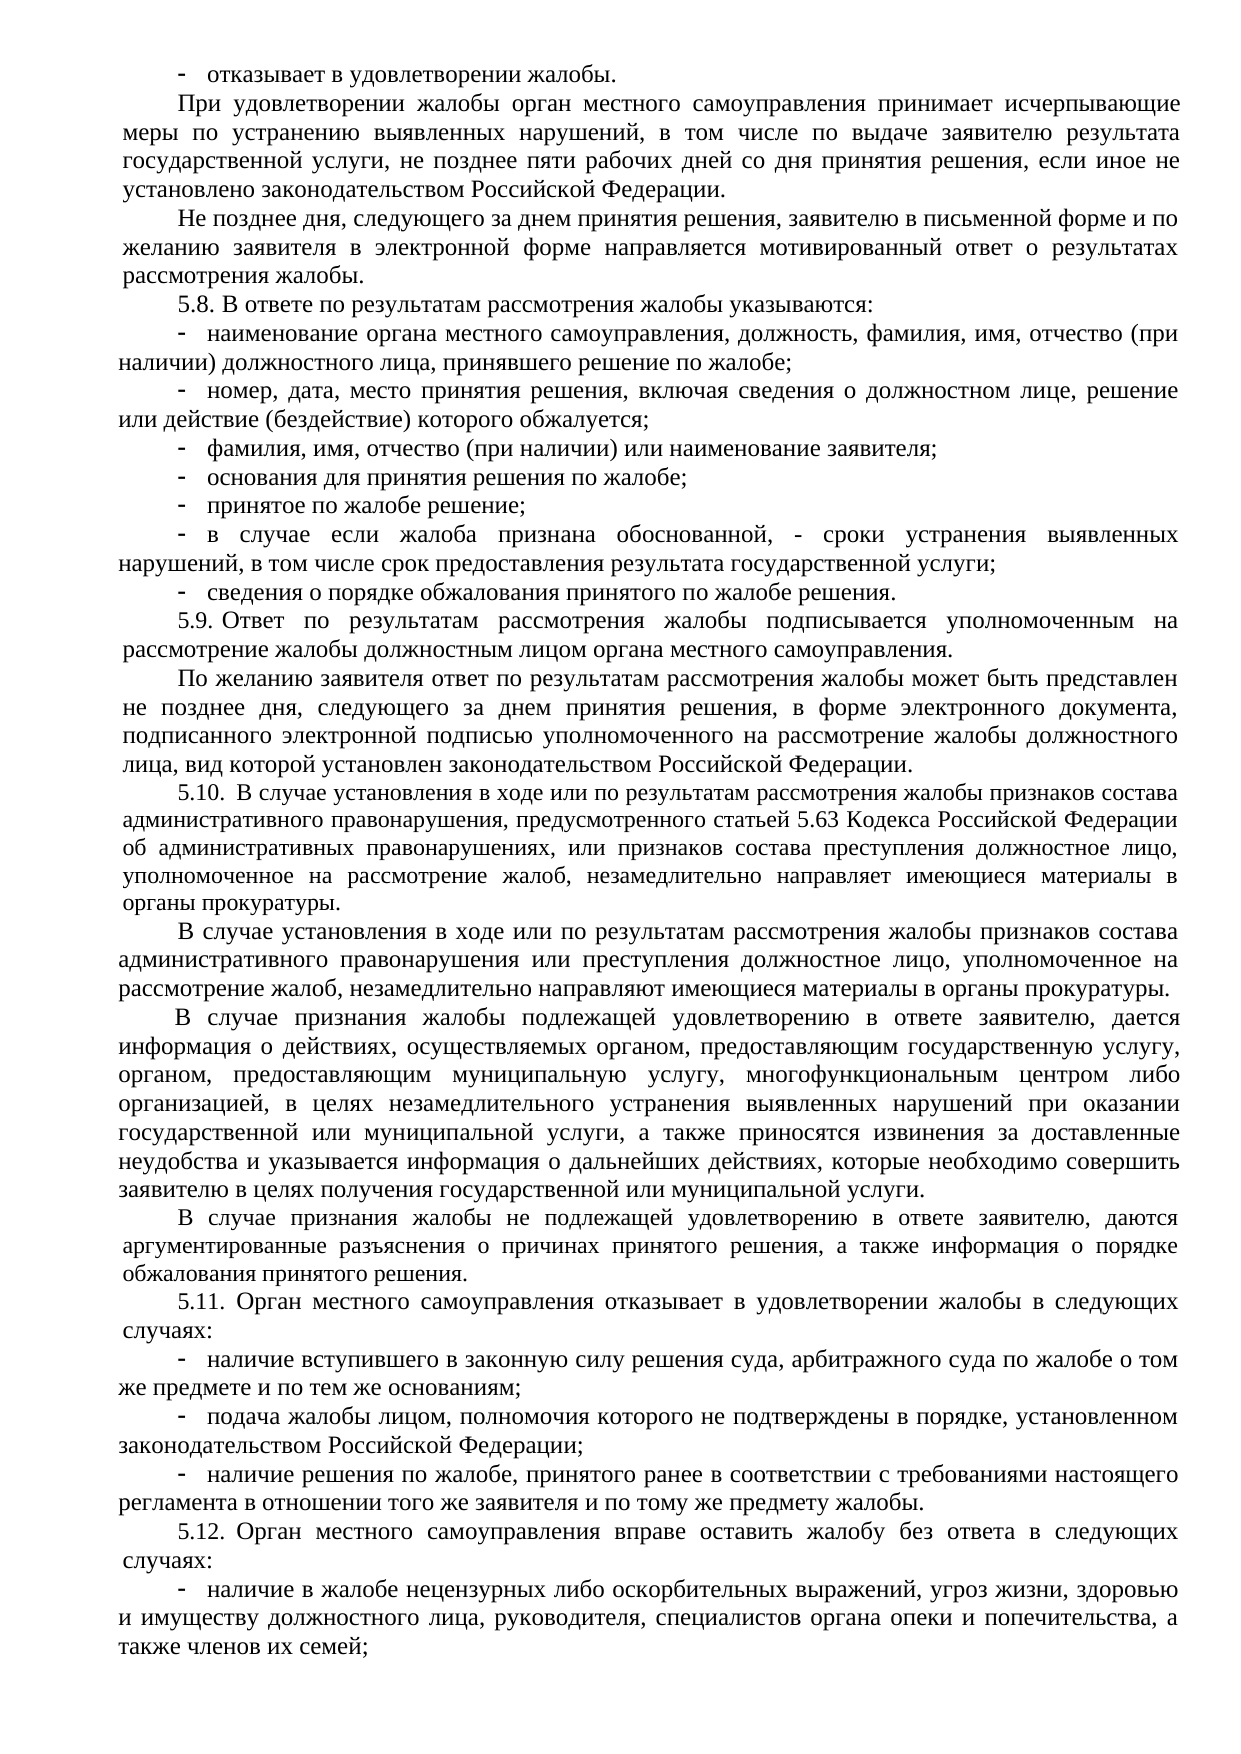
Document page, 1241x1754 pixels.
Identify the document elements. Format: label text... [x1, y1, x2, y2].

text В случае признания жалобы не подлежащей удовлетворению в ответе заявителю, даются аргументированные разъяснения о причинах принятого решения, а также информация о порядке обжалования принятого решения. [122, 1203, 1179, 1286]
list отказывает в удовлетворении жалобы. [118, 59, 1181, 88]
list В случае установления в ходе или по результатам рассмотрения жалобы признаков состава административного правонарушения, предусмотренного статьей 5.63 Кодекса Российской Федерации об административных правонарушениях, или признаков состава преступления должностное лицо, уполномоченное на рассмотрение жалоб, незамедлительно направляет имеющиеся материалы в органы прокуратуры. [122, 778, 1179, 916]
list наличие вступившего в законную силу решения суда, арбитражного суда по жалобе о том же предмете и по тем же основаниям; [118, 1344, 1179, 1401]
list наименование органа местного самоуправления, должность, фамилия, имя, отчество (при наличии) должностного лица, принявшего решение по жалобе; [118, 318, 1179, 375]
text Не позднее дня, следующего за днем принятия решения, заявителю в письменной форме и по желанию заявителя в электронной форме направляется мотивированный ответ о результатах рассмотрения жалобы. [122, 203, 1179, 289]
text 5.8. В ответе по результатам рассмотрения жалобы указываются: [122, 289, 1181, 318]
list основания для принятия решения по жалобе; [118, 462, 1008, 490]
list принятое по жалобе решение; [118, 490, 1008, 519]
list Орган местного самоуправления отказывает в удовлетворении жалобы в следующих случаях: [122, 1286, 1179, 1344]
list подача жалобы лицом, полномочия которого не подтверждены в порядке, установленном законодательством Российской Федерации; [118, 1401, 1179, 1459]
list наличие в жалобе нецензурных либо оскорбительных выражений, угроз жизни, здоровью и имуществу должностного лица, руководителя, специалистов органа опеки и попечительства, а также членов их семей; [118, 1574, 1179, 1660]
text В случае установления в ходе или по результатам рассмотрения жалобы признаков состава административного правонарушения или преступления должностное лицо, уполномоченное на рассмотрение жалоб, незамедлительно направляют имеющиеся материалы в органы прокуратуры. [118, 916, 1179, 1002]
list фамилия, имя, отчество (при наличии) или наименование заявителя; [118, 433, 1008, 462]
list номер, дата, место принятия решения, включая сведения о должностном лице, решение или действие (бездействие) которого обжалуется; [118, 375, 1179, 433]
list в случае если жалоба признана обоснованной, - сроки устранения выявленных нарушений, в том числе срок предоставления результата государственной услуги; [118, 519, 1179, 577]
list сведения о порядке обжалования принятого по жалобе решения. [118, 577, 1179, 605]
list Орган местного самоуправления вправе оставить жалобу без ответа в следующих случаях: [122, 1516, 1179, 1574]
text По желанию заявителя ответ по результатам рассмотрения жалобы может быть представлен не позднее дня, следующего за днем принятия решения, в форме электронного документа, подписанного электронной подписью уполномоченного на рассмотрение жалобы должностного лица, вид которой установлен законодательством Российской Федерации. [122, 663, 1179, 778]
list наличие решения по жалобе, принятого ранее в соответствии с требованиями настоящего регламента в отношении того же заявителя и по тому же предмету жалобы. [118, 1459, 1179, 1516]
list Ответ по результатам рассмотрения жалобы подписывается уполномоченным на рассмотрение жалобы должностным лицом органа местного самоуправления. [122, 605, 1179, 663]
text В случае признания жалобы подлежащей удовлетворению в ответе заявителю, дается информация о действиях, осуществляемых органом, предоставляющим государственную услугу, органом, предоставляющим муниципальную услугу, многофункциональным центром либо организацией, в целях незамедлительного устранения выявленных нарушений при оказании государственной или муниципальной услуги, а также приносятся извинения за доставленные неудобства и указывается информация о дальнейших действиях, которые необходимо совершить заявителю в целях получения государственной или муниципальной услуги. [118, 1002, 1181, 1203]
text При удовлетворении жалобы орган местного самоуправления принимает исчерпывающие меры по устранению выявленных нарушений, в том числе по выдаче заявителю результата государственной услуги, не позднее пяти рабочих дней со дня принятия решения, если иное не установлено законодательством Российской Федерации. [122, 88, 1181, 203]
